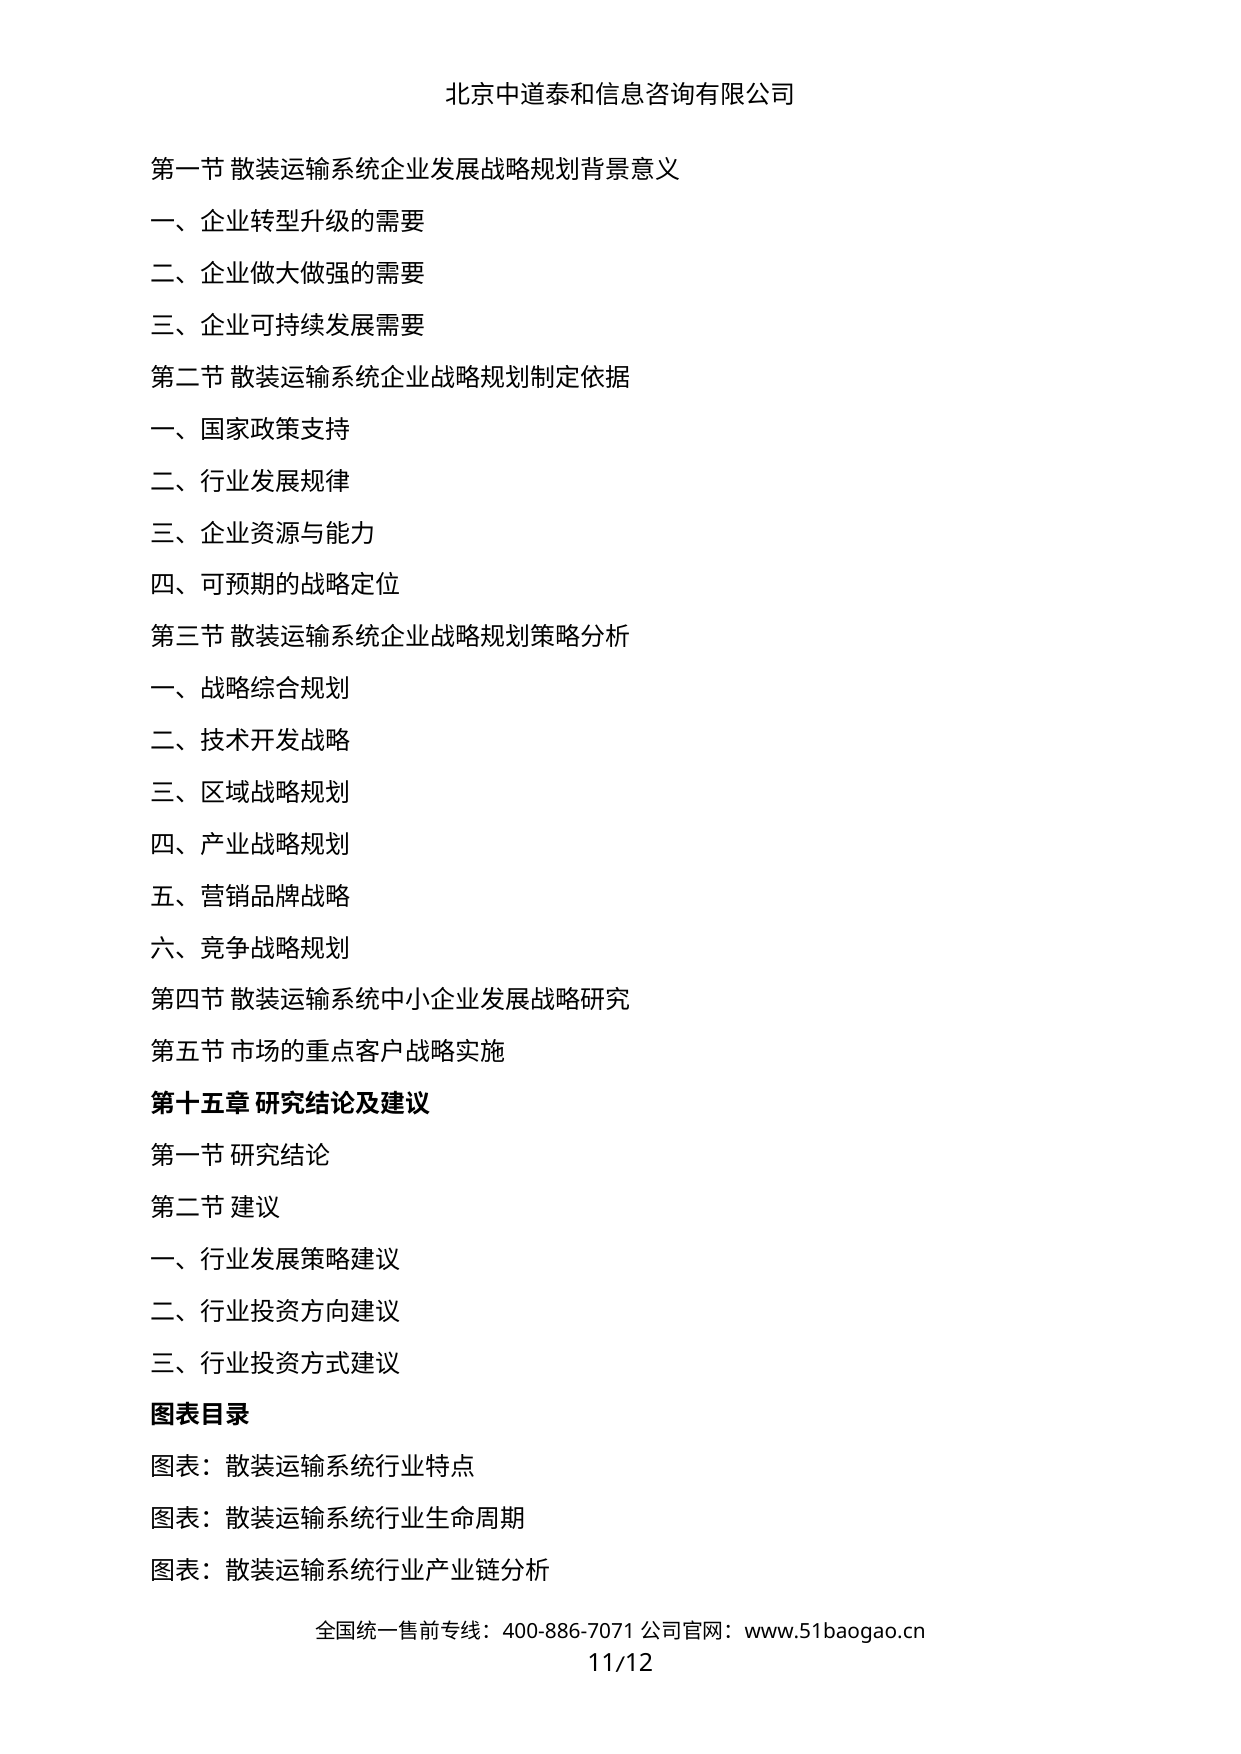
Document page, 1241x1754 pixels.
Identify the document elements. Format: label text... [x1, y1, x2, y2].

text 图表：散装运输系统行业特点 [150, 1447, 1090, 1483]
text 第二节 散装运输系统企业战略规划制定依据 [150, 357, 1090, 394]
text 第二节 建议 [150, 1187, 1090, 1224]
text 二、行业投资方向建议 [150, 1291, 1090, 1327]
text 一、战略综合规划 [150, 669, 1090, 705]
text 五、营销品牌战略 [150, 876, 1090, 912]
text 第一节 研究结论 [150, 1136, 1090, 1172]
text 六、竞争战略规划 [150, 928, 1090, 964]
text 第十五章 研究结论及建议 [150, 1084, 1090, 1120]
text 图表目录 [150, 1395, 1090, 1431]
text 第一节 散装运输系统企业发展战略规划背景意义 [150, 150, 1090, 186]
text 二、行业发展规律 [150, 461, 1090, 497]
text 一、国家政策支持 [150, 409, 1090, 446]
text 三、区域战略规划 [150, 772, 1090, 809]
text 第三节 散装运输系统企业战略规划策略分析 [150, 617, 1090, 653]
text 二、企业做大做强的需要 [150, 254, 1090, 290]
text 三、企业可持续发展需要 [150, 306, 1090, 342]
text 第四节 散装运输系统中小企业发展战略研究 [150, 980, 1090, 1016]
text 一、企业转型升级的需要 [150, 202, 1090, 238]
text 三、行业投资方式建议 [150, 1343, 1090, 1379]
text 四、可预期的战略定位 [150, 565, 1090, 601]
text 三、企业资源与能力 [150, 513, 1090, 549]
text 第五节 市场的重点客户战略实施 [150, 1032, 1090, 1068]
text 二、技术开发战略 [150, 721, 1090, 757]
text 图表：散装运输系统行业产业链分析 [150, 1551, 1090, 1587]
text 图表：散装运输系统行业生命周期 [150, 1499, 1090, 1535]
text 四、产业战略规划 [150, 824, 1090, 861]
text 一、行业发展策略建议 [150, 1239, 1090, 1276]
